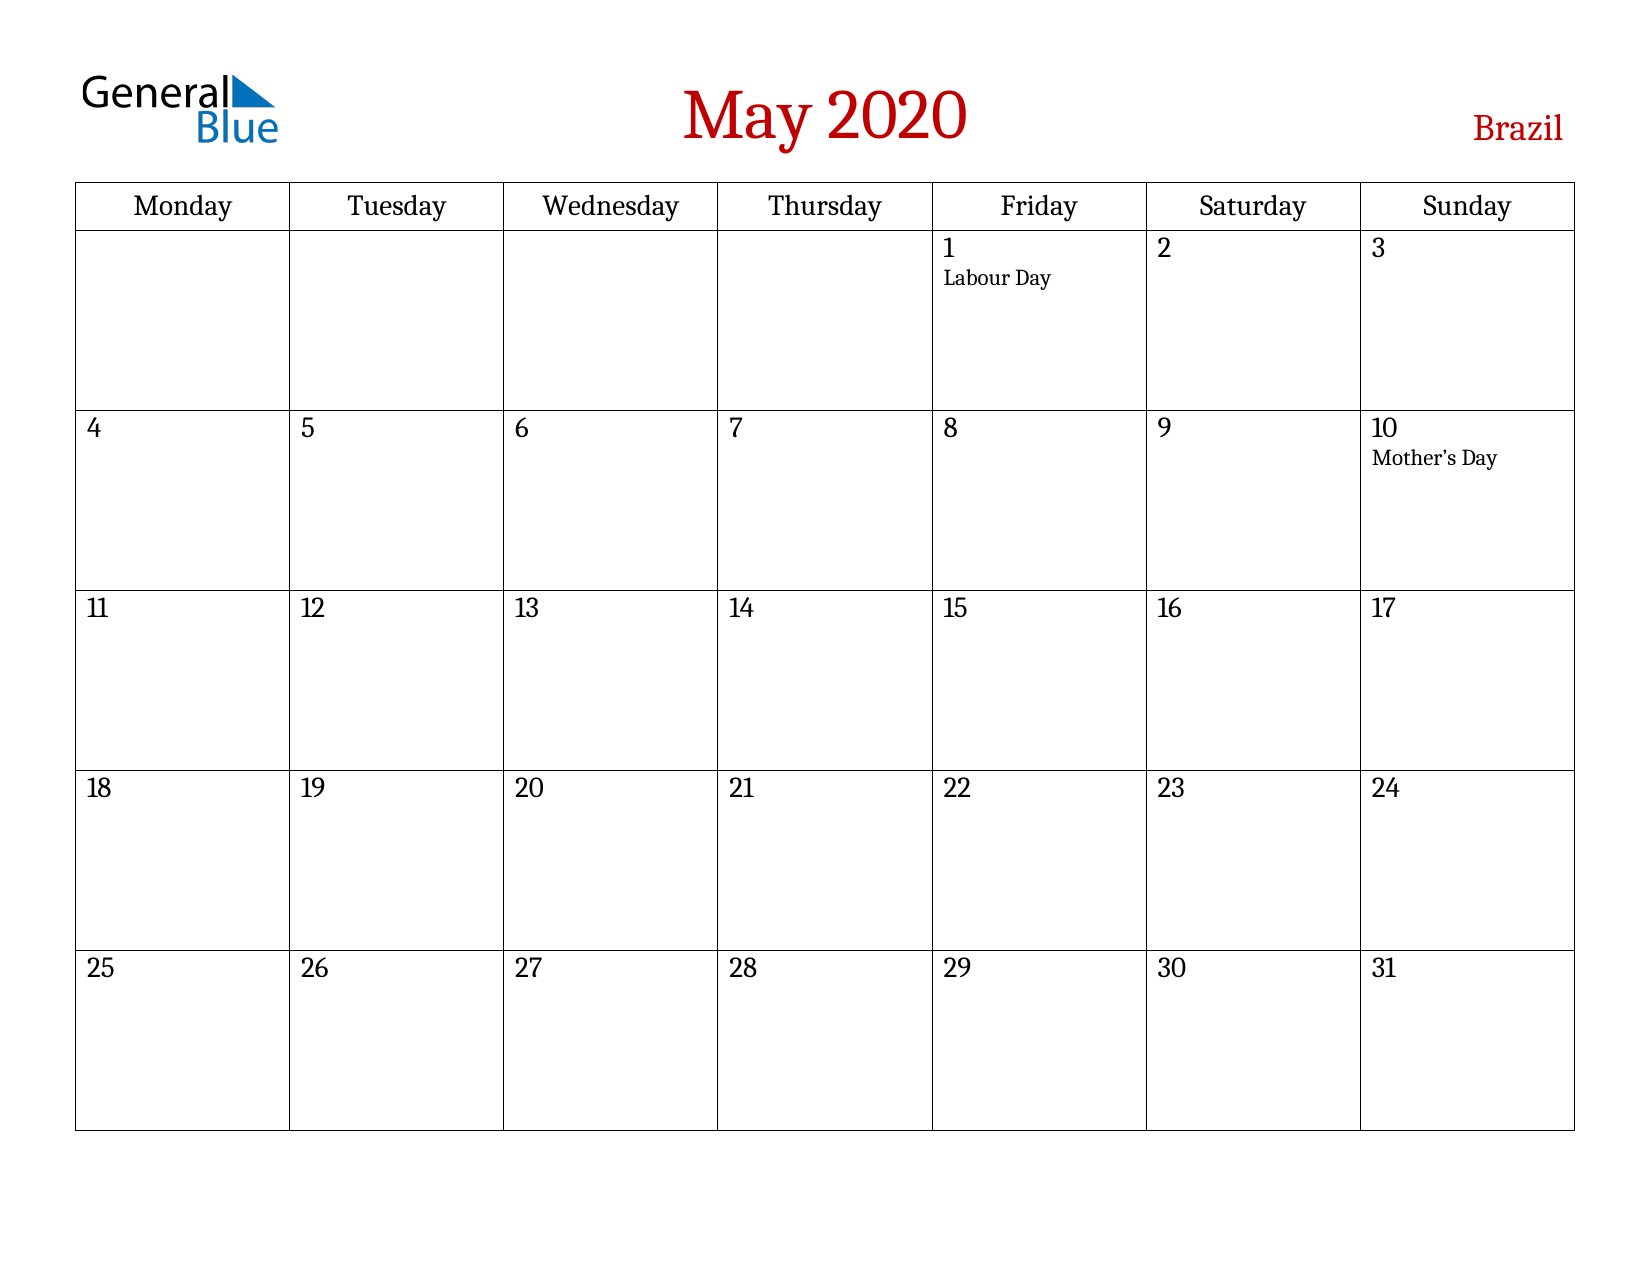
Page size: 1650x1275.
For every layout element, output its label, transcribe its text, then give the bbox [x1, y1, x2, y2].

table_cell 17 [1361, 591, 1574, 625]
table_cell 21 [718, 771, 932, 805]
table_cell [76, 625, 289, 770]
table_cell [1147, 625, 1360, 770]
table_cell 22 [933, 771, 1146, 805]
table_cell [76, 985, 289, 1130]
table_cell 27 [504, 951, 717, 985]
table_cell 16 [1147, 591, 1360, 625]
table_cell 20 [504, 771, 717, 805]
table_cell 12 [290, 591, 503, 625]
table_cell [504, 985, 717, 1130]
table_cell [76, 265, 289, 410]
table_cell [290, 805, 503, 950]
table_cell [504, 805, 717, 950]
table_cell Sunday [1361, 183, 1574, 230]
table_cell [290, 265, 503, 410]
table_cell 3 [1361, 231, 1574, 264]
table_cell [718, 625, 932, 770]
table_cell [1361, 265, 1574, 410]
table_cell [504, 625, 717, 770]
table_cell [290, 985, 503, 1130]
table_cell Friday [933, 183, 1146, 230]
table_cell [718, 231, 932, 264]
table_cell 30 [1147, 951, 1360, 985]
table_cell Wednesday [504, 183, 717, 230]
table_cell 25 [76, 951, 289, 985]
table_cell 9 [1147, 411, 1360, 444]
table_cell 8 [933, 411, 1146, 444]
picture [82, 75, 278, 143]
table_cell [933, 985, 1146, 1130]
table_cell Thursday [718, 183, 932, 230]
table_cell 28 [718, 951, 932, 985]
table_cell [718, 805, 932, 950]
table_cell 5 [290, 411, 503, 444]
table_cell 19 [290, 771, 503, 805]
table_cell 4 [76, 411, 289, 444]
table_cell [1147, 985, 1360, 1130]
table_cell [290, 231, 503, 264]
table_cell 18 [76, 771, 289, 805]
table_cell Saturday [1147, 183, 1360, 230]
table_cell Tuesday [290, 183, 503, 230]
table_cell [718, 445, 932, 590]
table_cell [718, 985, 932, 1130]
table_cell 10 [1361, 411, 1574, 444]
table_cell [76, 231, 289, 264]
table_cell [504, 445, 717, 590]
table_cell [1147, 265, 1360, 410]
table_cell [290, 445, 503, 590]
table_cell 24 [1361, 771, 1574, 805]
table_cell [76, 805, 289, 950]
table_cell Labour Day [933, 265, 1146, 410]
table_cell [76, 445, 289, 590]
table_cell 1 [933, 231, 1146, 264]
table_cell 7 [718, 411, 932, 444]
table_cell Mother’s Day [1361, 445, 1574, 590]
table_header May 2020 [504, 75, 1146, 182]
table_cell [1361, 625, 1574, 770]
table_cell [1147, 805, 1360, 950]
table_cell Monday [76, 183, 289, 230]
table_cell [1361, 985, 1574, 1130]
table_cell [504, 231, 717, 264]
table_cell [504, 265, 717, 410]
table_cell 2 [1147, 231, 1360, 264]
table_cell 6 [504, 411, 717, 444]
table_cell 11 [76, 591, 289, 625]
table_cell 31 [1361, 951, 1574, 985]
table_cell [1361, 805, 1574, 950]
table_cell [933, 445, 1146, 590]
table_cell [290, 625, 503, 770]
table_header [76, 75, 503, 182]
table_cell [718, 265, 932, 410]
table_cell 29 [933, 951, 1146, 985]
table_cell 26 [290, 951, 503, 985]
table_cell 13 [504, 591, 717, 625]
table_cell 23 [1147, 771, 1360, 805]
table_cell 15 [933, 591, 1146, 625]
table_cell [933, 625, 1146, 770]
table_cell [933, 805, 1146, 950]
table_cell [1147, 445, 1360, 590]
table_header Brazil [1146, 75, 1574, 182]
table_cell 14 [718, 591, 932, 625]
